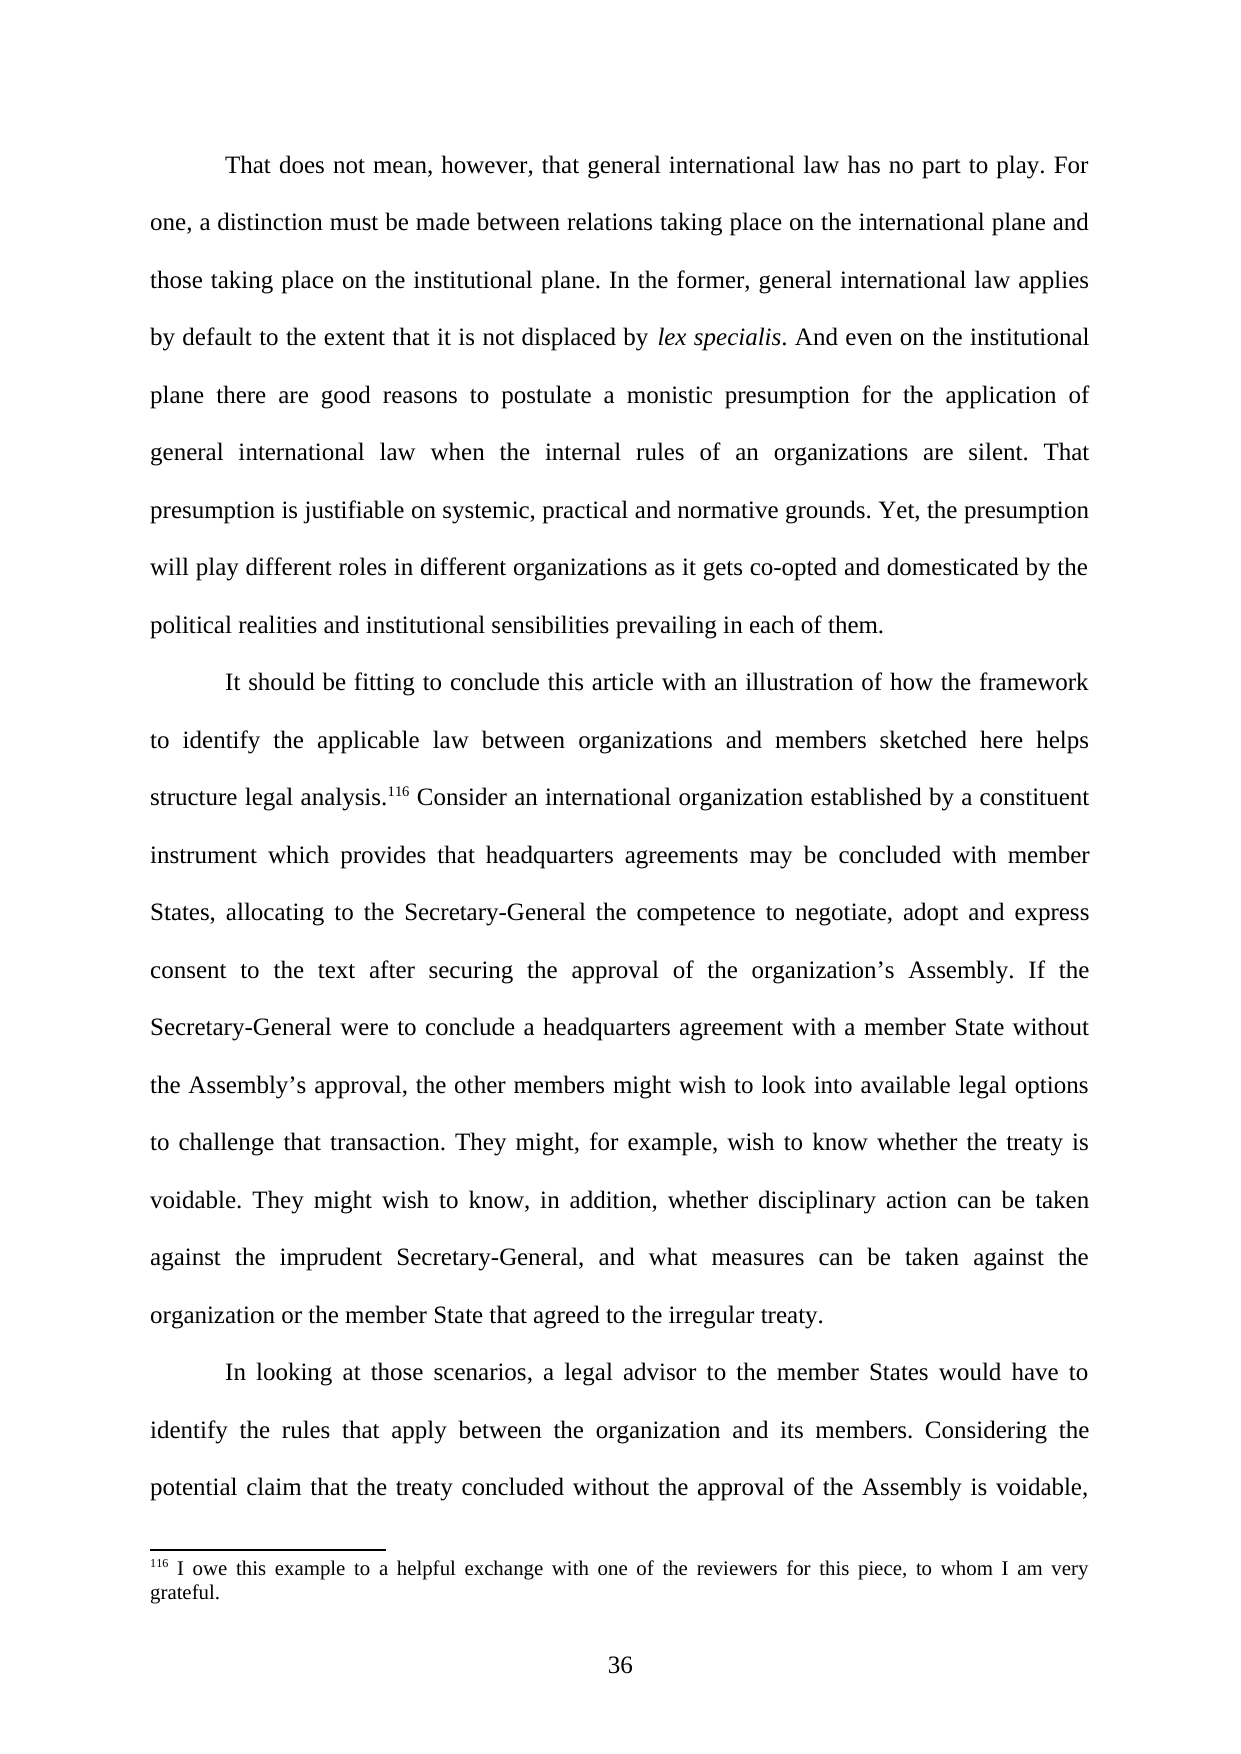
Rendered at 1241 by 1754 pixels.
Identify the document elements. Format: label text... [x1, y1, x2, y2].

text It should be fitting to conclude this article with an illustration of how the framework to identify the applicable law between organizations and members sketched here helps structure legal analysis. Consider an international organization established by a constituent instrument which provides that headquarters agreements may be concluded with member States, allocating to the Secretary-General the competence to negotiate, adopt and express consent to the text after securing the approval of the organization’s Assembly. If the Secretary-General were to conclude a headquarters agreement with a member State without the Assembly’s approval, the other members might wish to look into available legal options to challenge that transaction. They might, for example, wish to know whether the treaty is voidable. They might wish to know, in addition, whether disciplinary action can be taken against the imprudent Secretary-General, and what measures can be taken against the organization or the member State that agreed to the irregular treaty. [150, 667, 1090, 1329]
text That does not mean, however, that general international law has no part to play. For one, a distinction must be made between relations taking place on the international plane and those taking place on the institutional plane. In the former, general international law applies by default to the extent that it is not displaced by lex specialis. And even on the institutional plane there are good reasons to postulate a monistic presumption for the application of general international law when the internal rules of an organizations are silent. That presumption is justifiable on systemic, practical and normative grounds. Yet, the presumption will play different roles in different organizations as it gets co-opted and domesticated by the political realities and institutional sensibilities prevailing in each of them. [150, 150, 1090, 639]
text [150, 1357, 1090, 1501]
